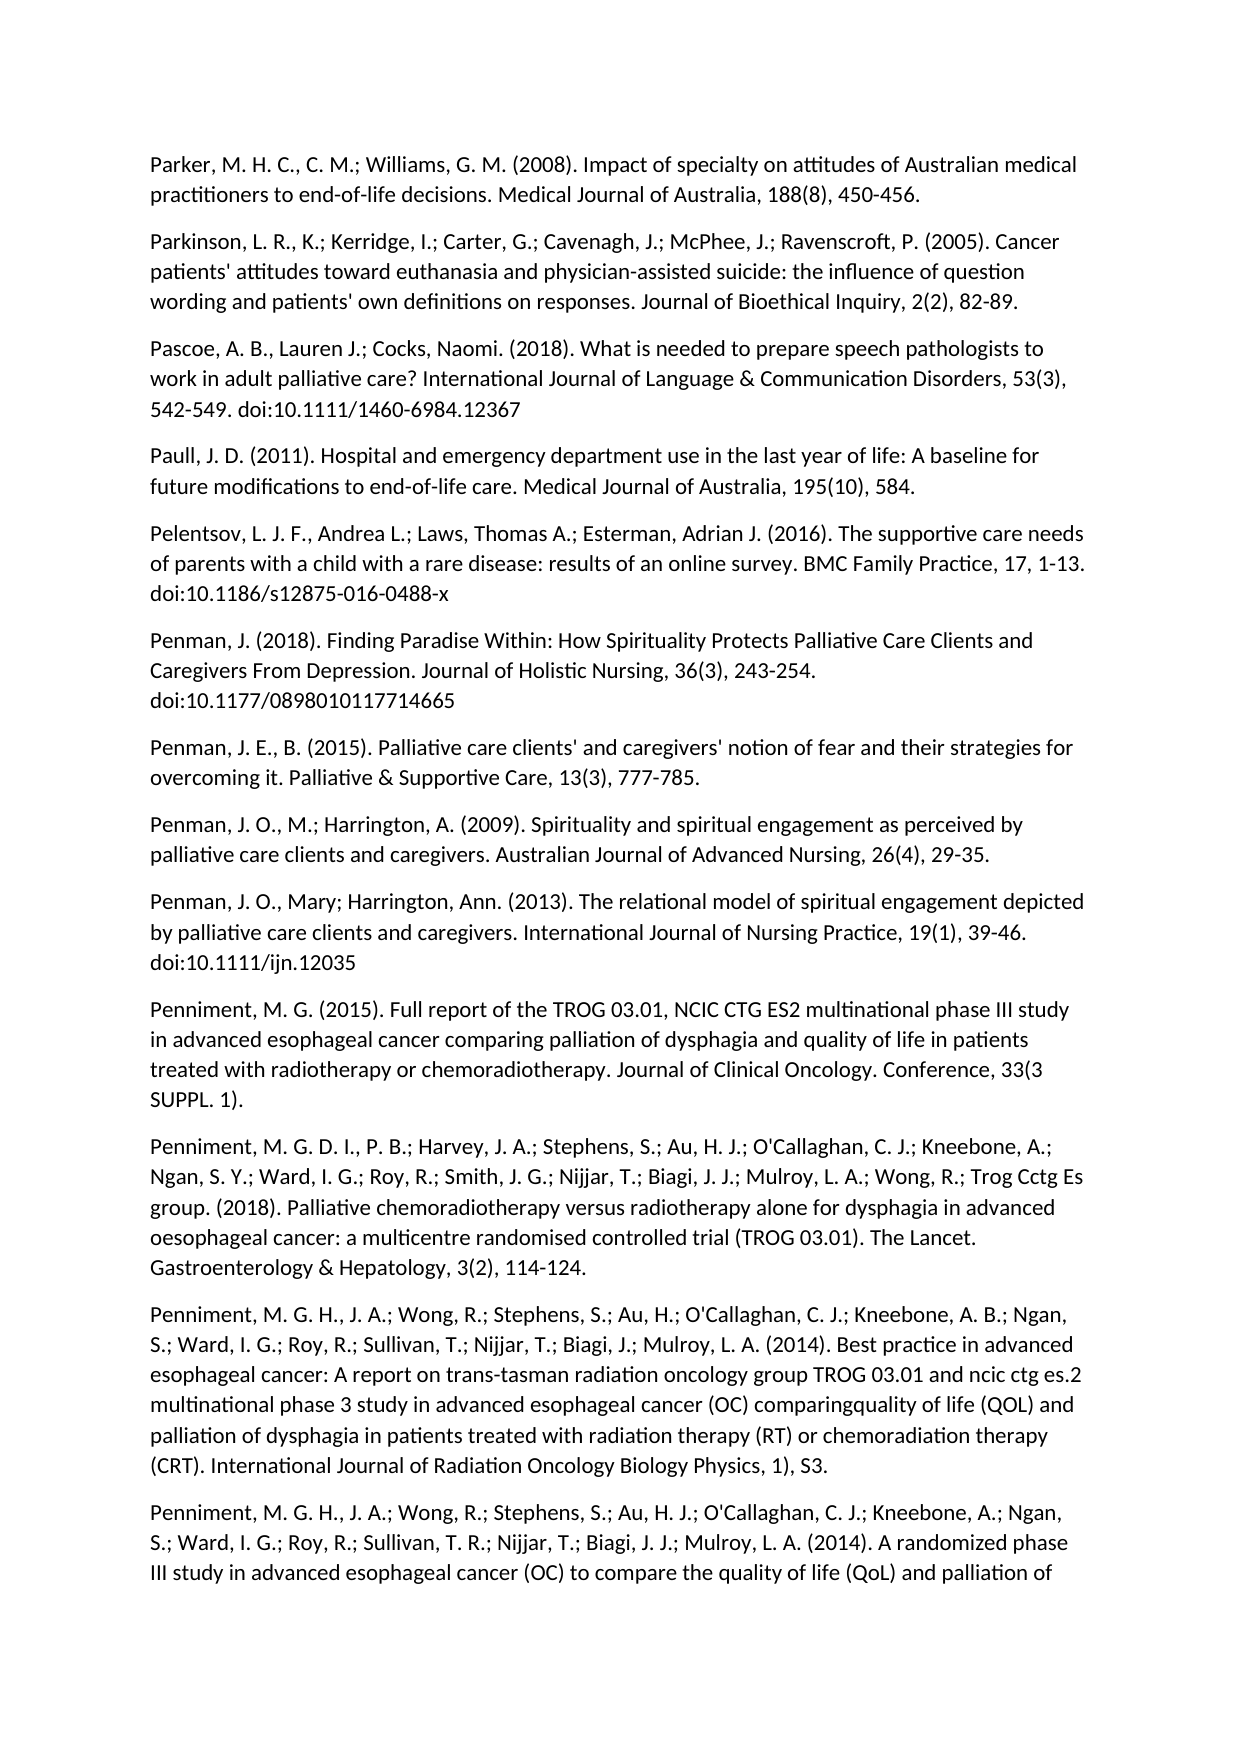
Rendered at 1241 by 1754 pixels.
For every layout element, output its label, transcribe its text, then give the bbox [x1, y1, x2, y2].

text Penniment, M. G. H., J. A.; Wong, R.; Stephens, S.; Au, H.; O'Callaghan, C. J.; Kneebone, A. B.; Ngan, S.; Ward, I. G.; Roy, R.; Sullivan, T.; Nijjar, T.; Biagi, J.; Mulroy, L. A. (2014). Best practice in advanced esophageal cancer: A report on trans-tasman radiation oncology group TROG 03.01 and ncic ctg es.2 multinational phase 3 study in advanced esophageal cancer (OC) comparingquality of life (QOL) and palliation of dysphagia in patients treated with radiation therapy (RT) or chemoradiation therapy (CRT). International Journal of Radiation Oncology Biology Physics, 1), S3. [150, 1300, 1090, 1479]
text Pelentsov, L. J. F., Andrea L.; Laws, Thomas A.; Esterman, Adrian J. (2016). The supportive care needs of parents with a child with a rare disease: results of an online survey. BMC Family Practice, 17, 1-13. doi:10.1186/s12875-016-0488-x [150, 519, 1090, 607]
text Parkinson, L. R., K.; Kerridge, I.; Carter, G.; Cavenagh, J.; McPhee, J.; Ravenscroft, P. (2005). Cancer patients' attitudes toward euthanasia and physician-assisted suicide: the influence of question wording and patients' own definitions on responses. Journal of Bioethical Inquiry, 2(2), 82-89. [150, 227, 1090, 316]
text Penman, J. E., B. (2015). Palliative care clients' and caregivers' notion of fear and their strategies for overcoming it. Palliative & Supportive Care, 13(3), 777-785. [150, 733, 1090, 792]
text Penniment, M. G. (2015). Full report of the TROG 03.01, NCIC CTG ES2 multinational phase III study in advanced esophageal cancer comparing palliation of dysphagia and quality of life in patients treated with radiotherapy or chemoradiotherapy. Journal of Clinical Oncology. Conference, 33(3 SUPPL. 1). [150, 995, 1090, 1113]
text Penniment, M. G. D. I., P. B.; Harvey, J. A.; Stephens, S.; Au, H. J.; O'Callaghan, C. J.; Kneebone, A.; Ngan, S. Y.; Ward, I. G.; Roy, R.; Smith, J. G.; Nijjar, T.; Biagi, J. J.; Mulroy, L. A.; Wong, R.; Trog Cctg Es group. (2018). Palliative chemoradiotherapy versus radiotherapy alone for dysphagia in advanced oesophageal cancer: a multicentre randomised controlled trial (TROG 03.01). The Lancet. Gastroenterology & Hepatology, 3(2), 114-124. [150, 1132, 1090, 1281]
text Paull, J. D. (2011). Hospital and emergency department use in the last year of life: A baseline for future modifications to end-of-life care. Medical Journal of Australia, 195(10), 584. [150, 442, 1090, 500]
text Pascoe, A. B., Lauren J.; Cocks, Naomi. (2018). What is needed to prepare speech pathologists to work in adult palliative care? International Journal of Language & Communication Disorders, 53(3), 542-549. doi:10.1111/1460-6984.12367 [150, 334, 1090, 423]
text Parker, M. H. C., C. M.; Williams, G. M. (2008). Impact of specialty on attitudes of Australian medical practitioners to end-of-life decisions. Medical Journal of Australia, 188(8), 450-456. [150, 150, 1090, 208]
text Penman, J. (2018). Finding Paradise Within: How Spirituality Protects Palliative Care Clients and Caregivers From Depression. Journal of Holistic Nursing, 36(3), 243-254. doi:10.1177/0898010117714665 [150, 626, 1090, 714]
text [150, 1498, 1090, 1586]
text Penman, J. O., M.; Harrington, A. (2009). Spirituality and spiritual engagement as perceived by palliative care clients and caregivers. Australian Journal of Advanced Nursing, 26(4), 29-35. [150, 810, 1090, 869]
text Penman, J. O., Mary; Harrington, Ann. (2013). The relational model of spiritual engagement depicted by palliative care clients and caregivers. International Journal of Nursing Practice, 19(1), 39-46. doi:10.1111/ijn.12035 [150, 887, 1090, 976]
